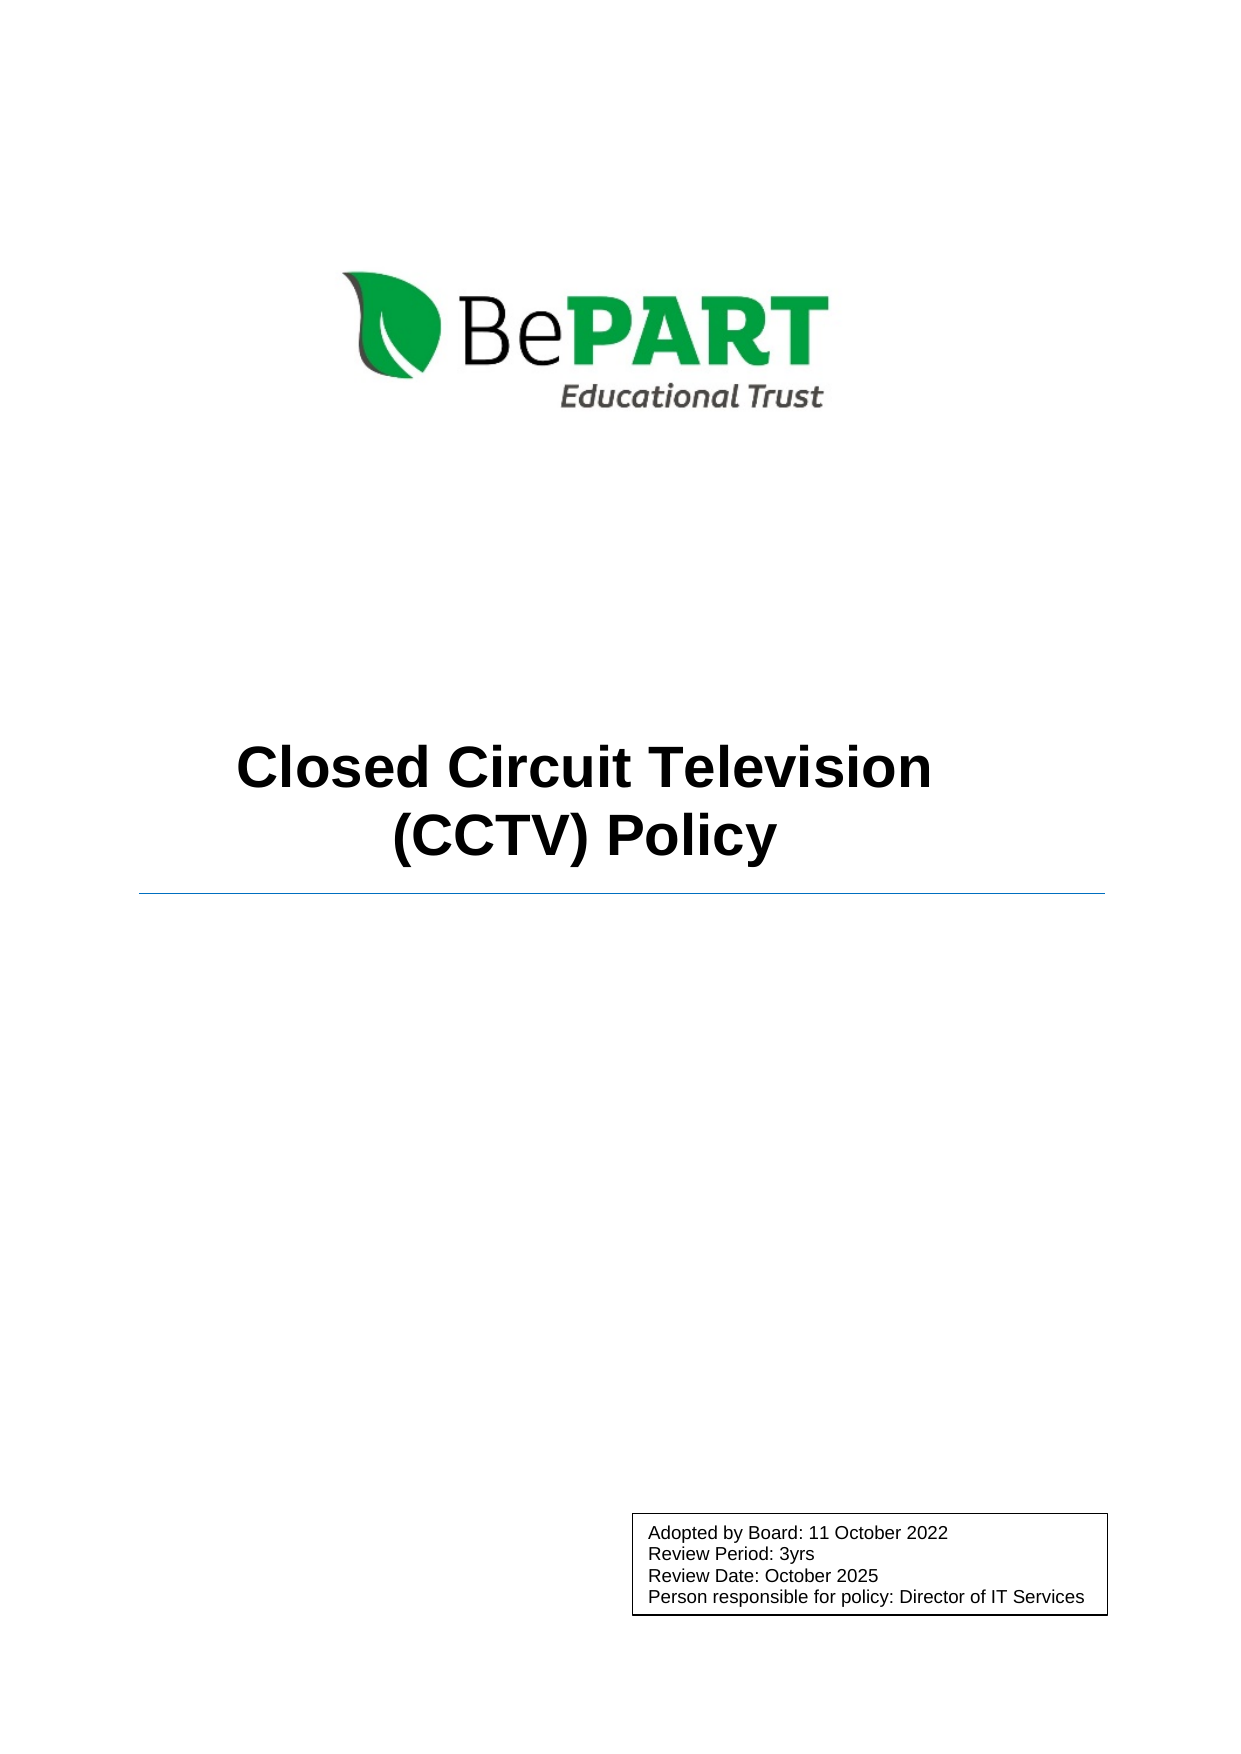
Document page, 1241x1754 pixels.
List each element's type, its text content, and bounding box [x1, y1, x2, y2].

text Closed Circuit Television (CCTV) Policy [130, 733, 1040, 867]
picture [328, 248, 849, 439]
